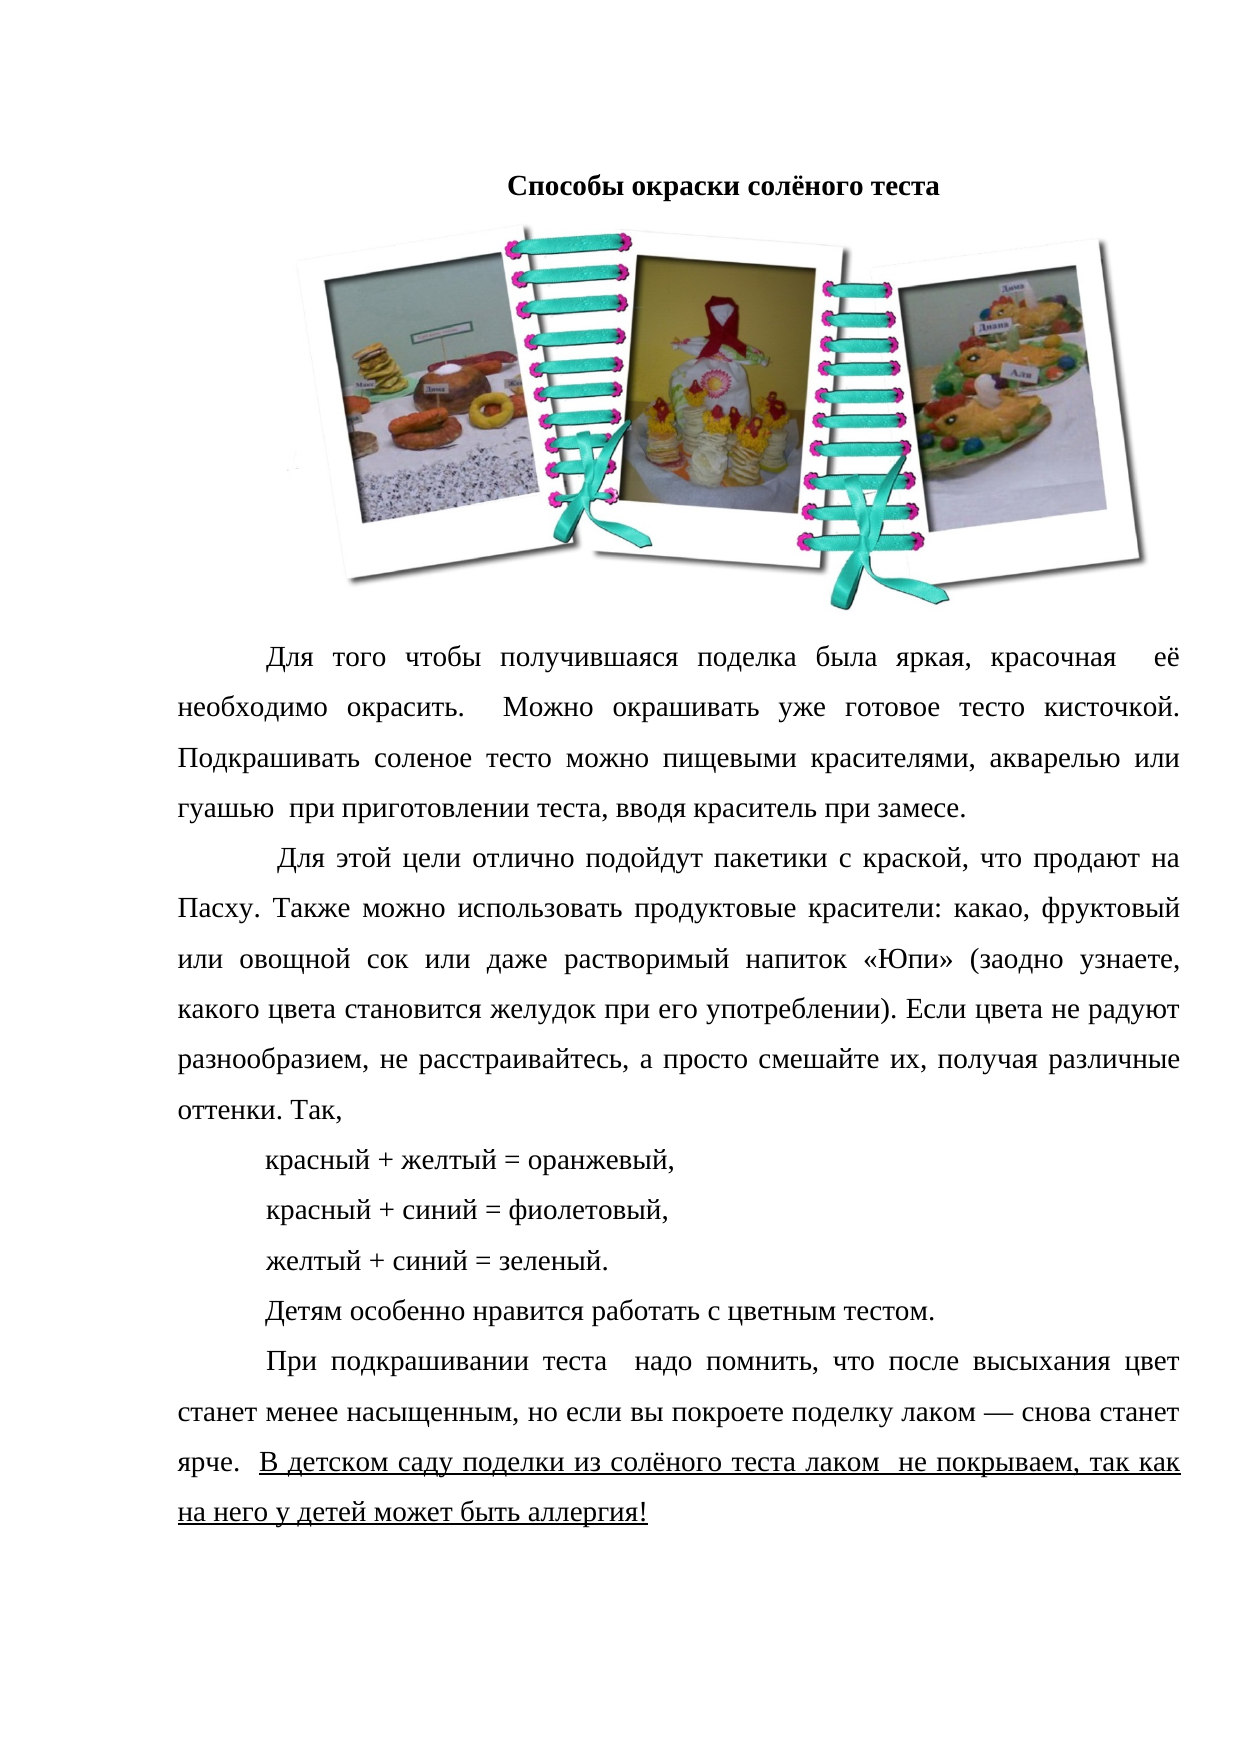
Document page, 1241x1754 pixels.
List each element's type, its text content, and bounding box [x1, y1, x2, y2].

text желтый + синий = зеленый. [177, 1243, 1181, 1276]
text При подкрашивании теста надо помнить, что после высыхания цвет станет менее насыщенным, но если вы покроете поделку лаком — снова станет ярче. В детском саду поделки из солёного теста лаком не покрываем, так как на него у детей может быть аллергия! [177, 1343, 1181, 1528]
text Детям особенно нравится работать с цветным тестом. [177, 1293, 1181, 1327]
text Для того чтобы получившаяся поделка была яркая, красочная её необходимо окрасить. Можно окрашивать уже готовое тесто кисточкой. Подкрашивать соленое тесто можно пищевыми красителями, акварелью или гуашью при приготовлении теста, вводя краситель при замесе. [177, 639, 1181, 823]
text Для этой цели отлично подойдут пакетики с краской, что продают на Пасху. Также можно использовать продуктовые красители: какао, фруктовый или овощной сок или даже растворимый напиток «Юпи» (заодно узнаете, какого цвета становится желудок при его употреблении). Если цвета не радуют разнообразием, не расстраивайтесь, а просто смешайте их, получая различные оттенки. Так, [177, 840, 1181, 1125]
text красный + желтый = оранжевый, [177, 1142, 1181, 1176]
text Способы окраски солёного теста [177, 168, 1181, 202]
text красный + синий = фиолетовый, [177, 1192, 1181, 1226]
picture [286, 218, 1161, 626]
